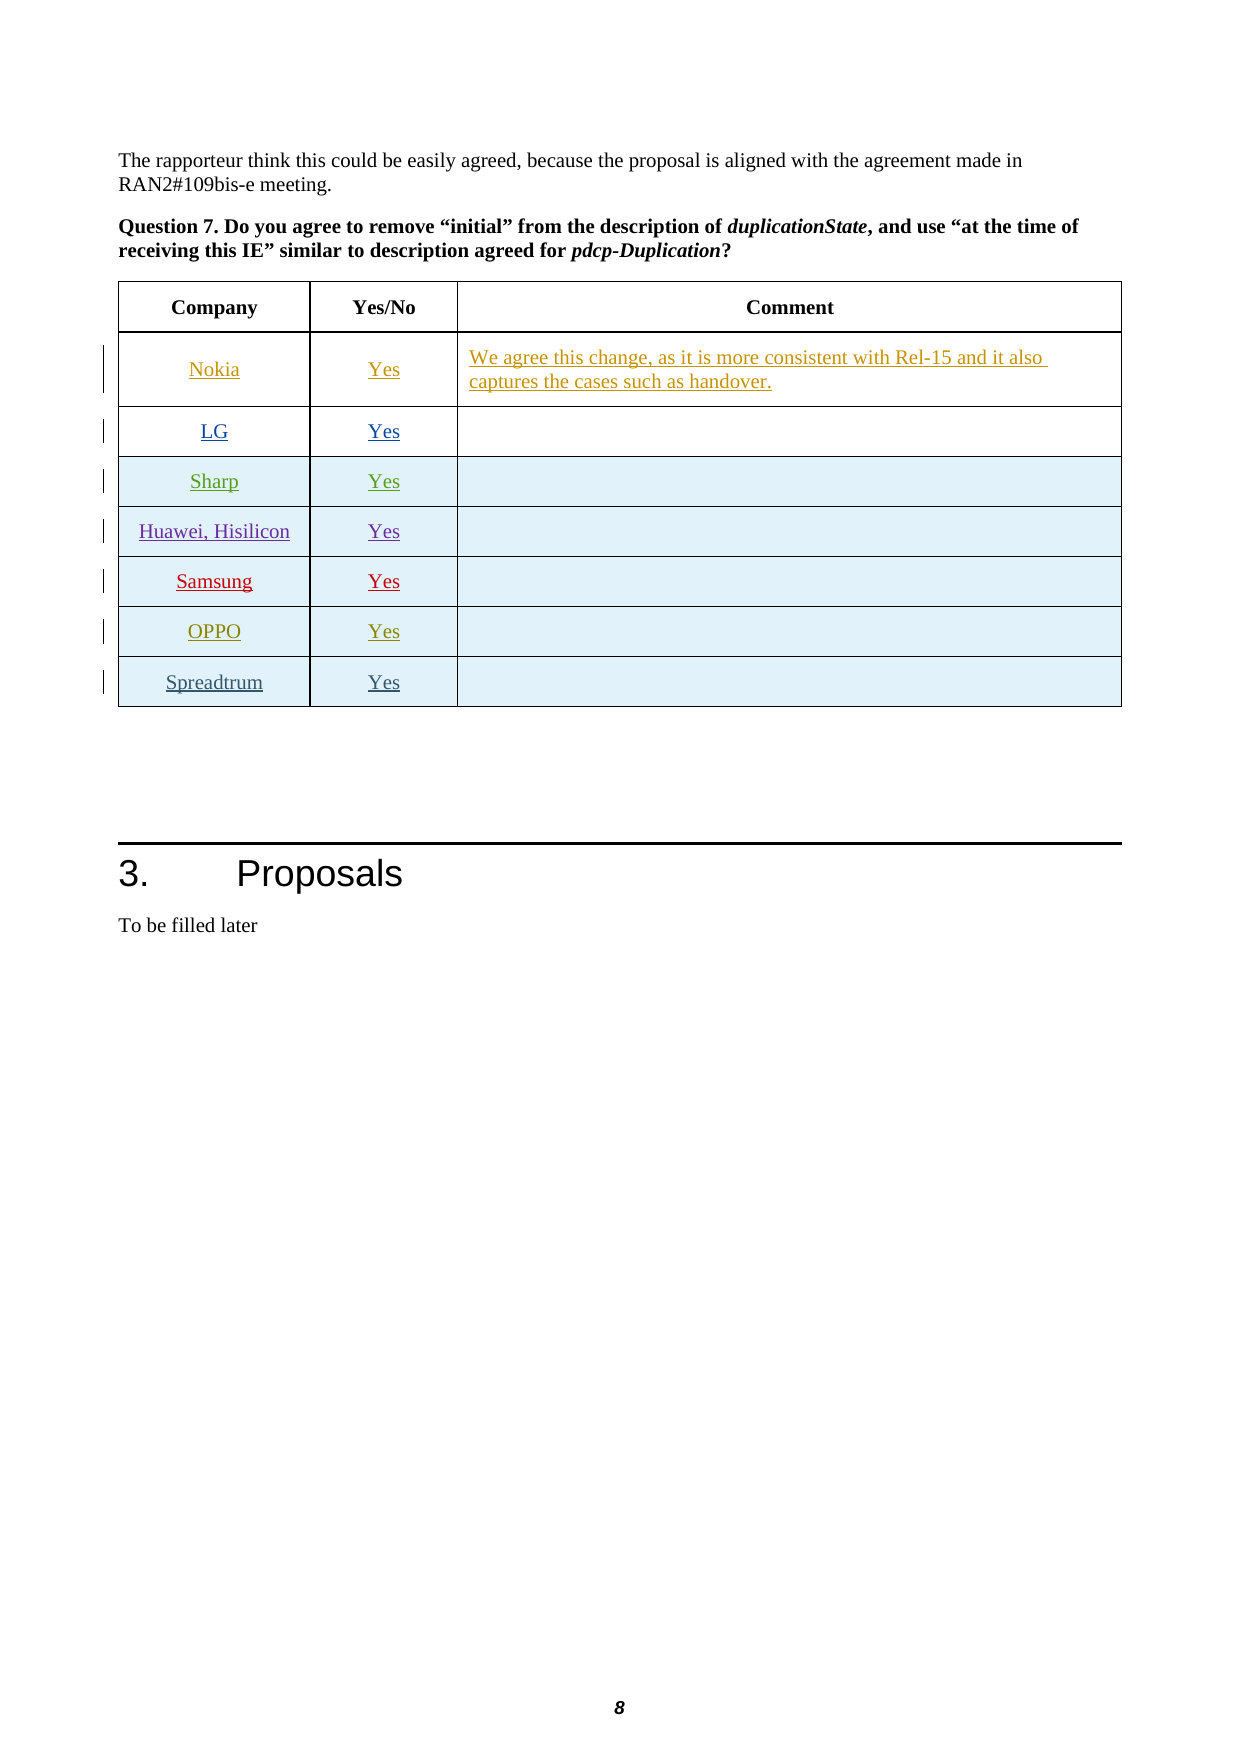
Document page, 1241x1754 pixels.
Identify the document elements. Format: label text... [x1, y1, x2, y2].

table_cell [311, 407, 457, 456]
table_cell [311, 333, 457, 406]
subtitle 3. Proposals [118, 845, 1122, 894]
text The rapporteur think this could be easily agreed, because the proposal is aligned with the agreement made in RAN2#109bis-e meeting. [118, 147, 1122, 196]
table_header Yes/No [311, 282, 457, 331]
table_cell [458, 407, 1121, 456]
text To be filled later [118, 913, 1122, 937]
text Question 7. Do you agree to remove “initial” from the description of duplicationState, and use “at the time of receiving this IE” similar to description agreed for pdcp-Duplication? [118, 214, 1122, 262]
table_header Comment [458, 282, 1121, 331]
table_cell [119, 407, 309, 456]
table_cell [119, 333, 309, 406]
table_cell [458, 333, 1121, 406]
table_header Company [119, 282, 309, 331]
